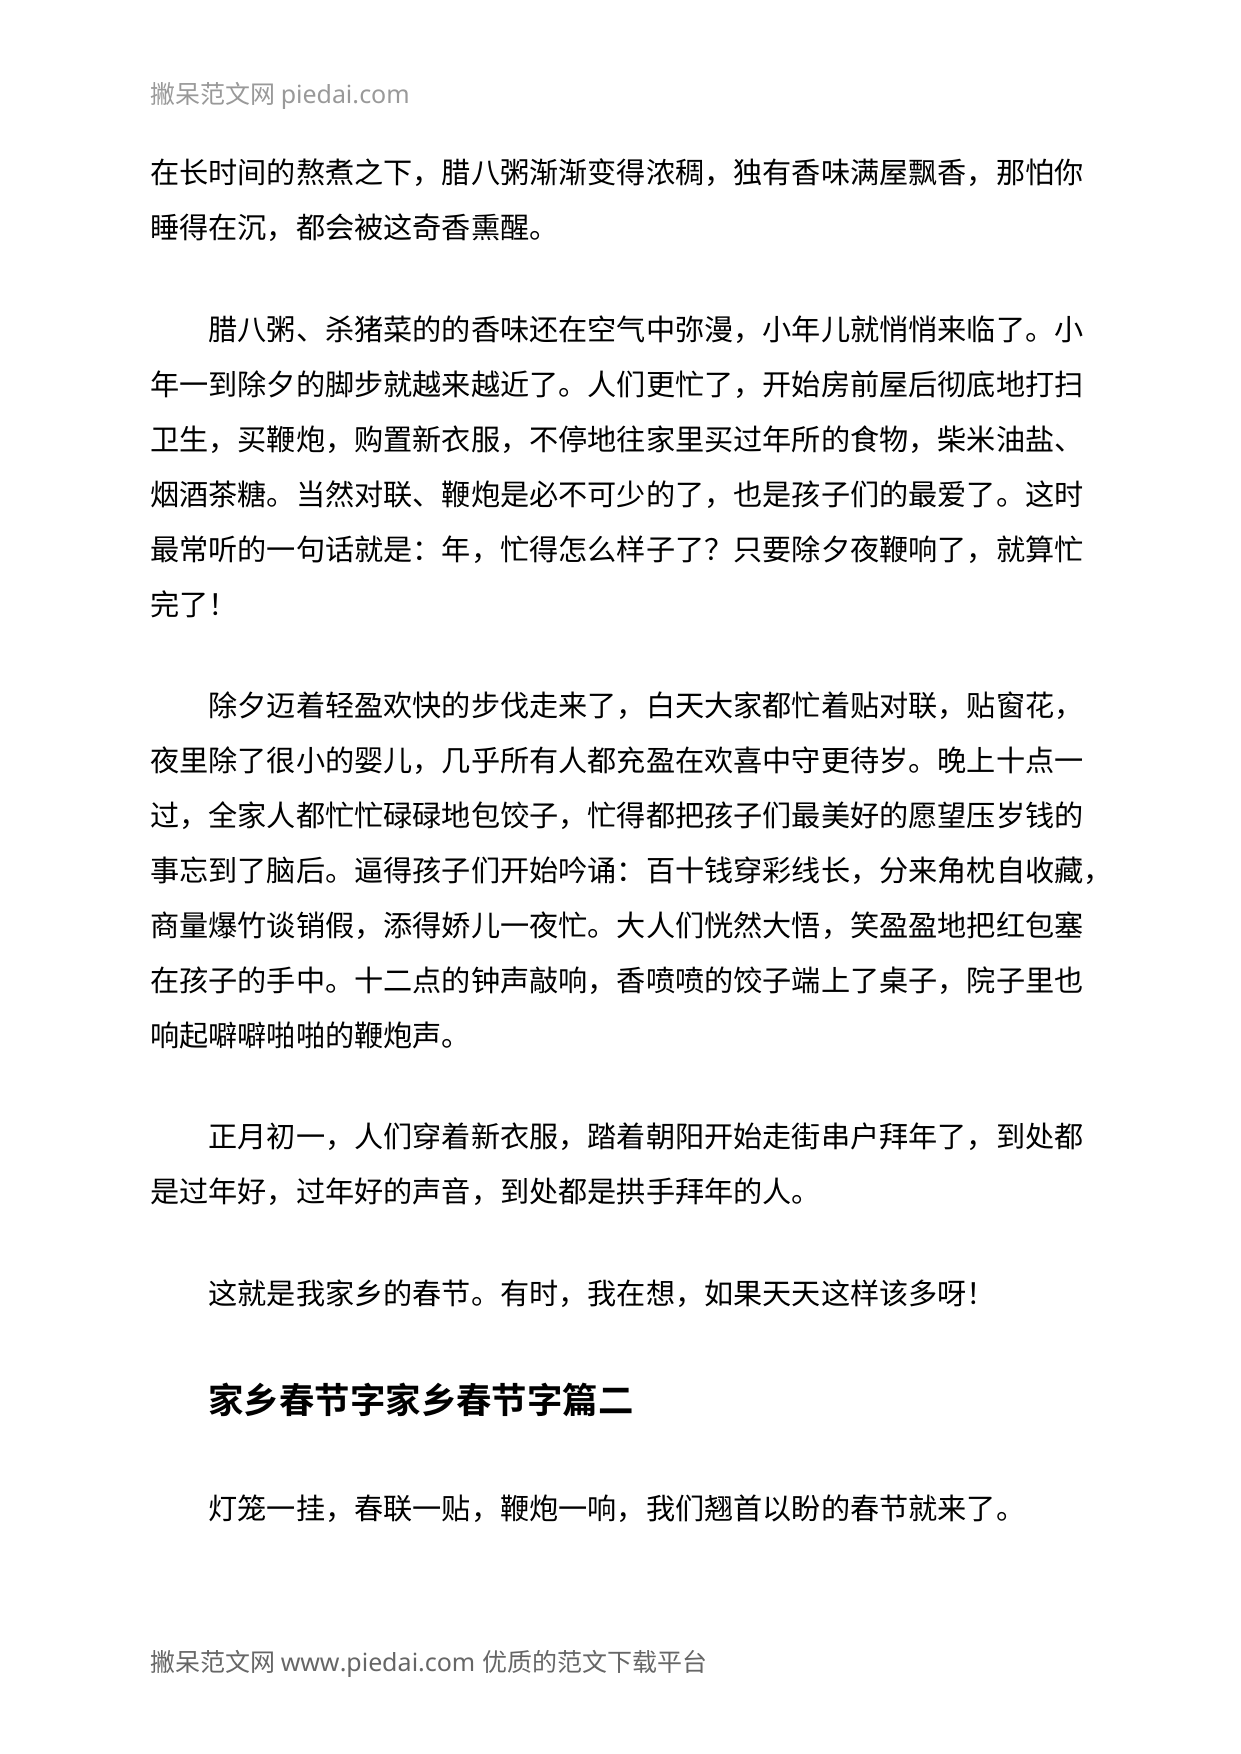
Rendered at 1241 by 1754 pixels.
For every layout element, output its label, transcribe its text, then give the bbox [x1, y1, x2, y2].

text 这就是我家乡的春节。有时，我在想，如果天天这样该多呀！ [150, 1271, 1090, 1313]
text 正月初一，人们穿着新衣服，踏着朝阳开始走街串户拜年了，到处都是过年好，过年好的声音，到处都是拱手拜年的人。 [150, 1114, 1090, 1211]
text 除夕迈着轻盈欢快的步伐走来了，白天大家都忙着贴对联，贴窗花，夜里除了很小的婴儿，几乎所有人都充盈在欢喜中守更待岁。晚上十点一过，全家人都忙忙碌碌地包饺子，忙得都把孩子们最美好的愿望压岁钱的事忘到了脑后。逼得孩子们开始吟诵：百十钱穿彩线长，分来角枕自收藏，商量爆竹谈销假，添得娇儿一夜忙。大人们恍然大悟，笑盈盈地把红包塞在孩子的手中。十二点的钟声敲响，香喷喷的饺子端上了桌子，院子里也响起噼噼啪啪的鞭炮声。 [150, 683, 1090, 1054]
text 家乡春节字家乡春节字篇二 [150, 1372, 1090, 1424]
text 腊八粥、杀猪菜的的香味还在空气中弥漫，小年儿就悄悄来临了。小年一到除夕的脚步就越来越近了。人们更忙了，开始房前屋后彻底地打扫卫生，买鞭炮，购置新衣服，不停地往家里买过年所的食物，柴米油盐、烟酒茶糖。当然对联、鞭炮是必不可少的了，也是孩子们的最爱了。这时最常听的一句话就是：年，忙得怎么样子了？只要除夕夜鞭响了，就算忙完了！ [150, 307, 1090, 623]
text 灯笼一挂，春联一贴，鞭炮一响，我们翘首以盼的春节就来了。 [150, 1486, 1090, 1528]
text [150, 150, 1090, 247]
